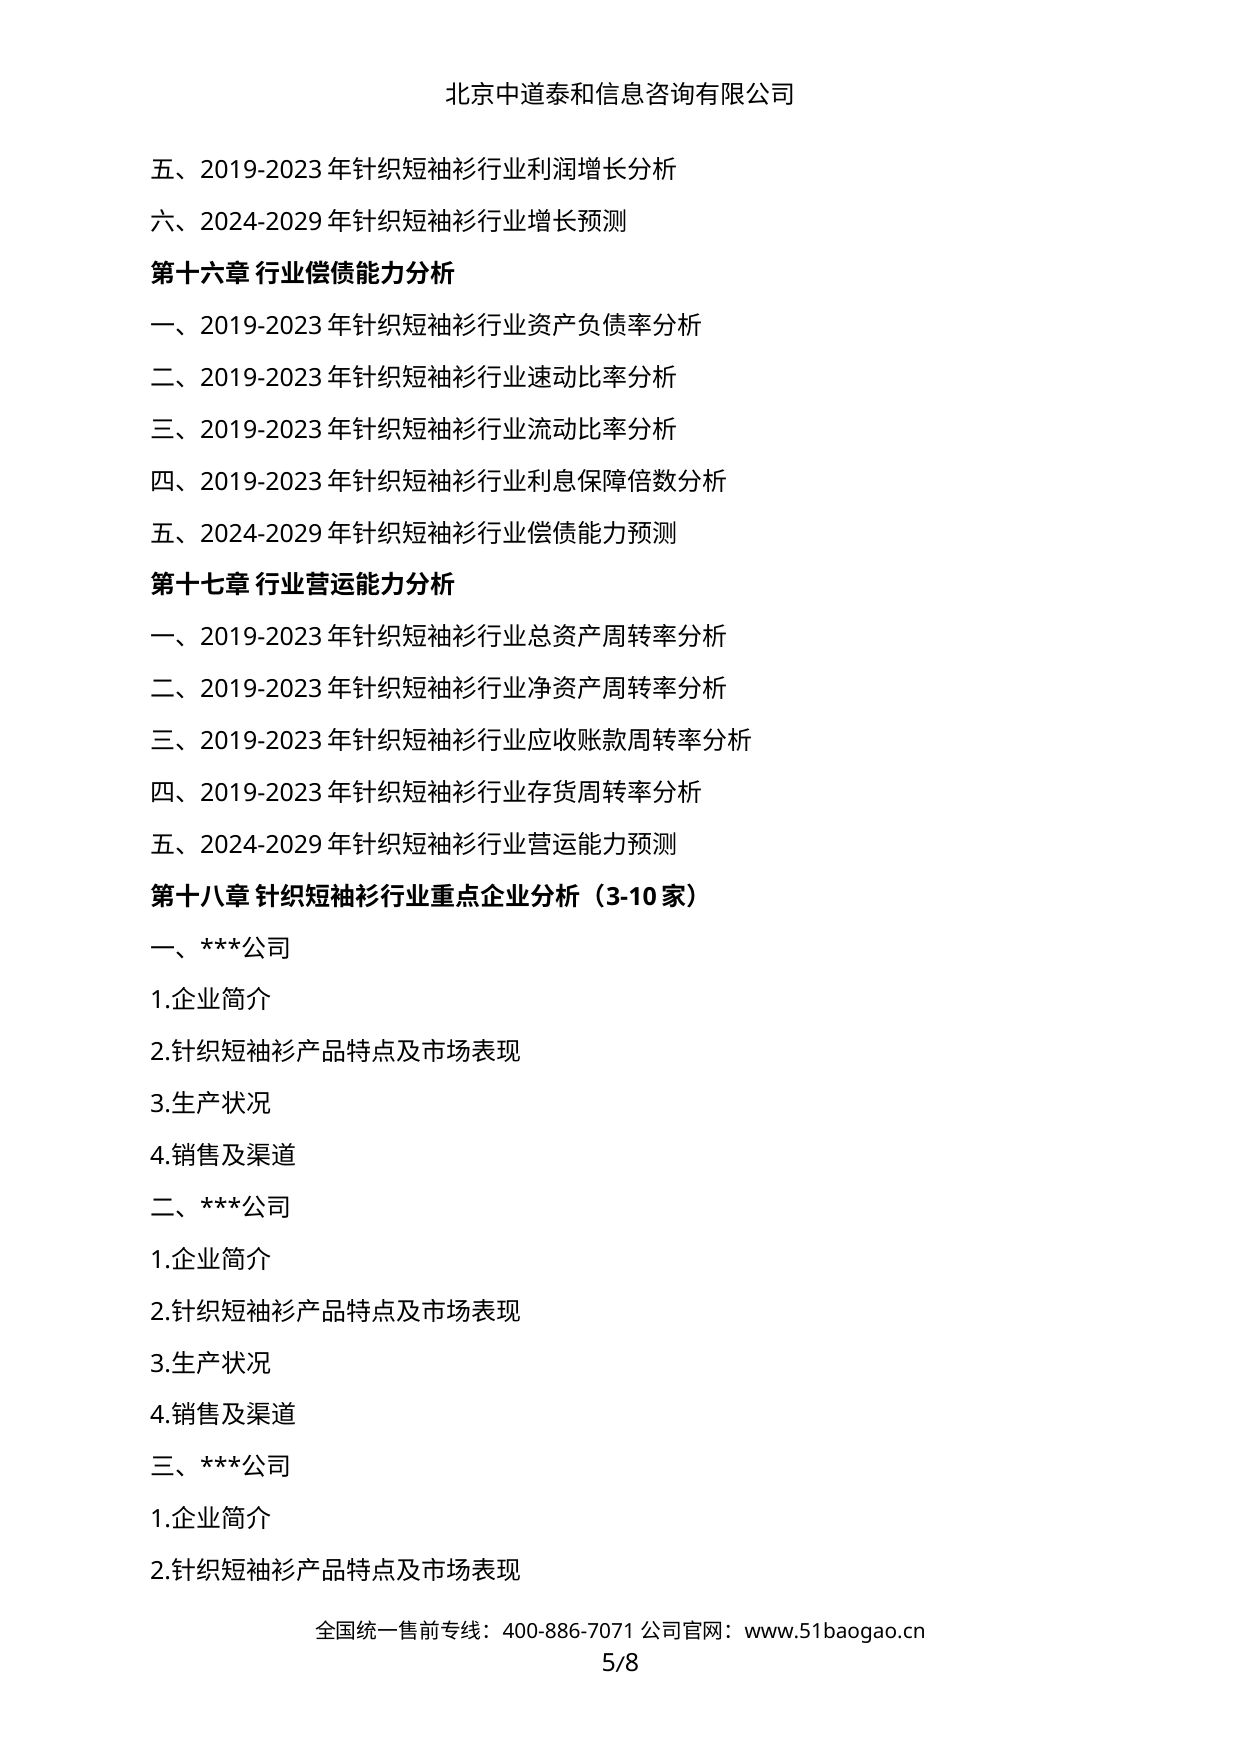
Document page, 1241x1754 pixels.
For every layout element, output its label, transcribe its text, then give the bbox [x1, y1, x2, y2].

text 3.生产状况 [150, 1343, 1090, 1379]
text 四、2019-2023年针织短袖衫行业存货周转率分析 [150, 772, 1090, 809]
text 六、2024-2029年针织短袖衫行业增长预测 [150, 202, 1090, 238]
text 三、2019-2023年针织短袖衫行业应收账款周转率分析 [150, 721, 1090, 757]
text 3.生产状况 [150, 1084, 1090, 1120]
text 第十八章 针织短袖衫行业重点企业分析（3-10家） [150, 876, 1090, 912]
text 1.企业简介 [150, 1239, 1090, 1276]
text 三、***公司 [150, 1447, 1090, 1483]
text 五、2024-2029年针织短袖衫行业营运能力预测 [150, 824, 1090, 861]
text 二、2019-2023年针织短袖衫行业净资产周转率分析 [150, 669, 1090, 705]
text 1.企业简介 [150, 1499, 1090, 1535]
text 1.企业简介 [150, 980, 1090, 1016]
text 一、2019-2023年针织短袖衫行业资产负债率分析 [150, 306, 1090, 342]
text 五、2019-2023年针织短袖衫行业利润增长分析 [150, 150, 1090, 186]
text 2.针织短袖衫产品特点及市场表现 [150, 1551, 1090, 1587]
text 2.针织短袖衫产品特点及市场表现 [150, 1032, 1090, 1068]
text 二、2019-2023年针织短袖衫行业速动比率分析 [150, 357, 1090, 394]
text 三、2019-2023年针织短袖衫行业流动比率分析 [150, 409, 1090, 446]
text 第十七章 行业营运能力分析 [150, 565, 1090, 601]
text 2.针织短袖衫产品特点及市场表现 [150, 1291, 1090, 1327]
text 第十六章 行业偿债能力分析 [150, 254, 1090, 290]
text 四、2019-2023年针织短袖衫行业利息保障倍数分析 [150, 461, 1090, 497]
text 4.销售及渠道 [150, 1395, 1090, 1431]
text 二、***公司 [150, 1187, 1090, 1224]
text 一、***公司 [150, 928, 1090, 964]
text 一、2019-2023年针织短袖衫行业总资产周转率分析 [150, 617, 1090, 653]
text 五、2024-2029年针织短袖衫行业偿债能力预测 [150, 513, 1090, 549]
text 4.销售及渠道 [150, 1136, 1090, 1172]
